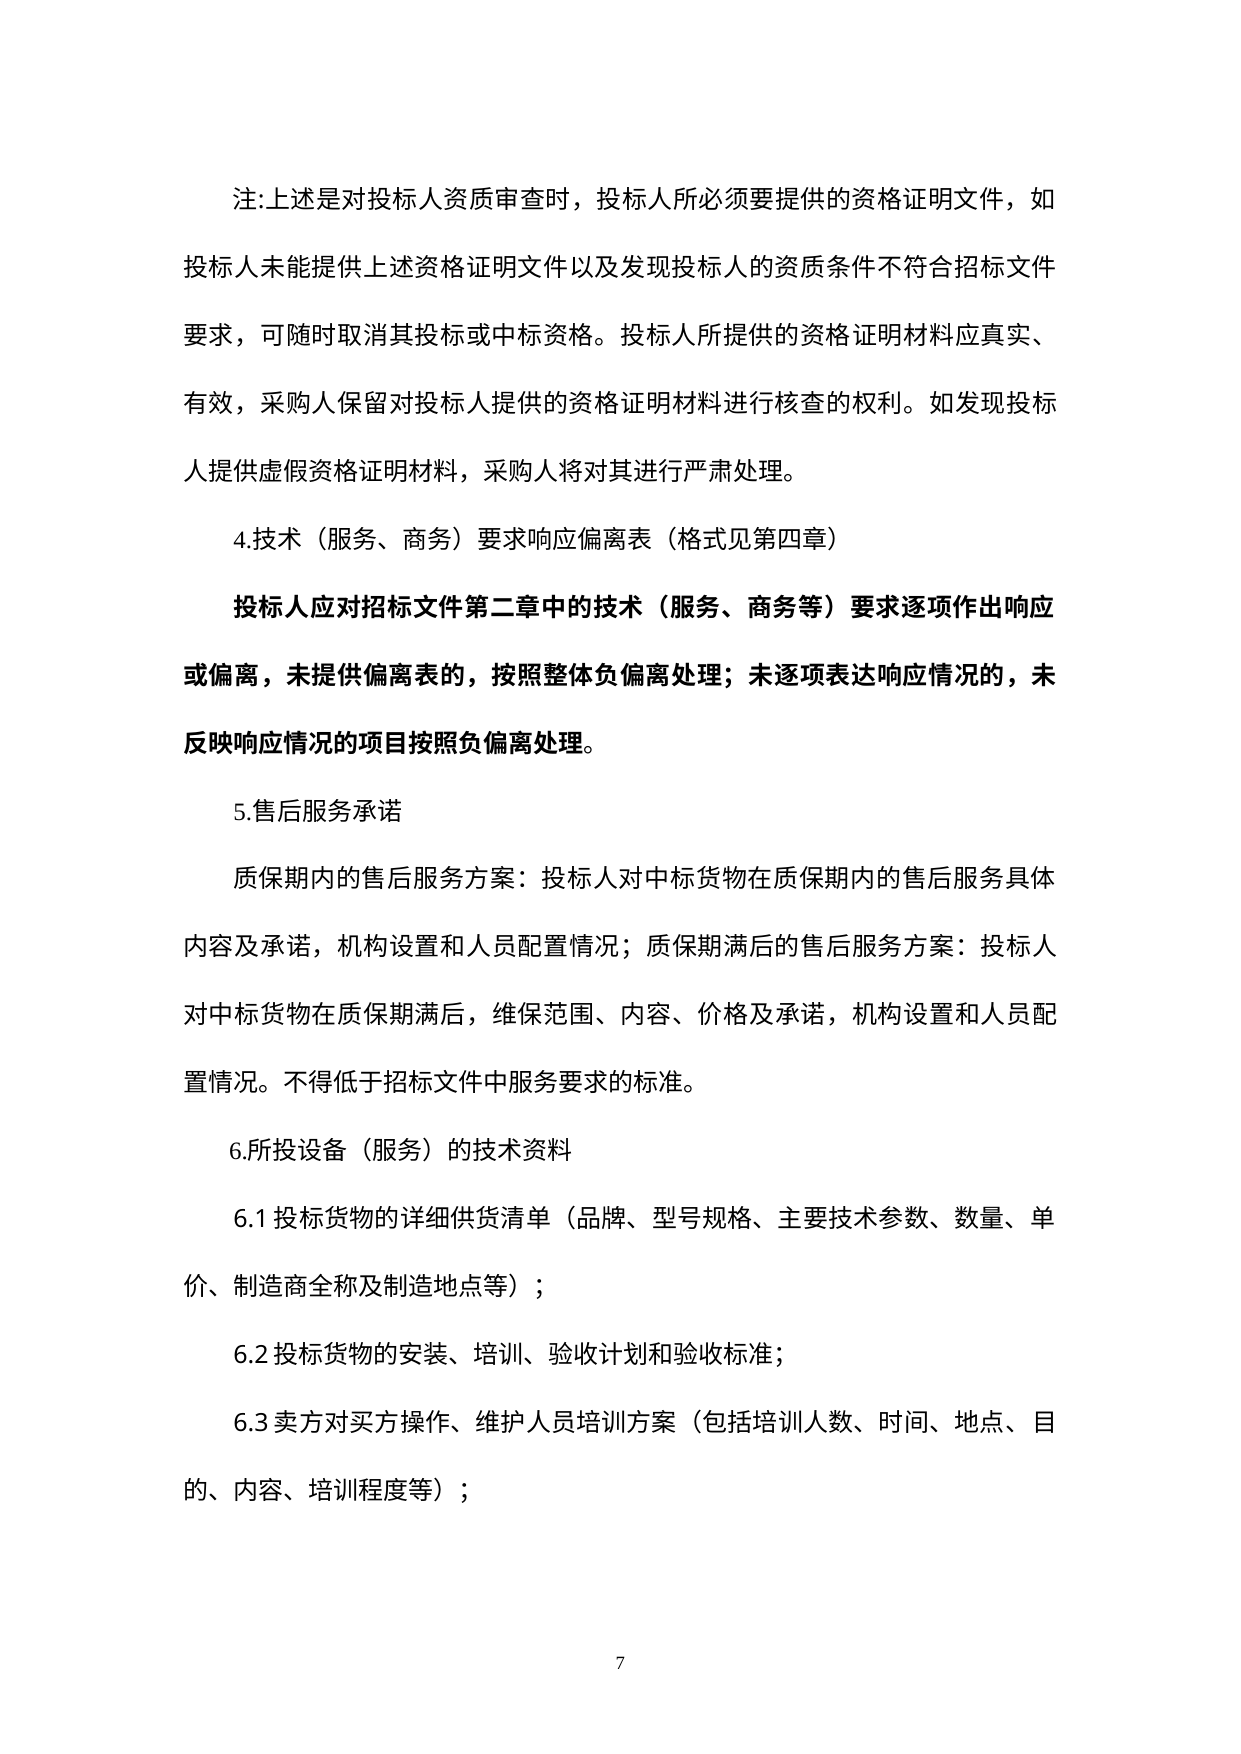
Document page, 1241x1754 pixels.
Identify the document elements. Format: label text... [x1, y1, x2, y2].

text 5.售后服务承诺 [183, 775, 1057, 843]
text 6.1投标货物的详细供货清单（品牌、型号规格、主要技术参数、数量、单价、制造商全称及制造地点等）； [183, 1183, 1057, 1318]
text 注:上述是对投标人资质审查时，投标人所必须要提供的资格证明文件，如投标人未能提供上述资格证明文件以及发现投标人的资质条件不符合招标文件要求，可随时取消其投标或中标资格。投标人所提供的资格证明材料应真实、有效，采购人保留对投标人提供的资格证明材料进行核查的权利。如发现投标人提供虚假资格证明材料，采购人将对其进行严肃处理。 [183, 164, 1057, 503]
text 6.所投设备（服务）的技术资料 [183, 1115, 1057, 1183]
text 投标人应对招标文件第二章中的技术（服务、商务等）要求逐项作出响应或偏离，未提供偏离表的，按照整体负偏离处理；未逐项表达响应情况的，未反映响应情况的项目按照负偏离处理。 [183, 571, 1057, 775]
text 4.技术（服务、商务）要求响应偏离表（格式见第四章） [183, 503, 1057, 571]
text 6.3卖方对买方操作、维护人员培训方案（包括培训人数、时间、地点、目的、内容、培训程度等）； [183, 1386, 1057, 1522]
text 质保期内的售后服务方案：投标人对中标货物在质保期内的售后服务具体内容及承诺，机构设置和人员配置情况；质保期满后的售后服务方案：投标人对中标货物在质保期满后，维保范围、内容、价格及承诺，机构设置和人员配置情况。不得低于招标文件中服务要求的标准。 [183, 843, 1057, 1115]
text 6.2投标货物的安装、培训、验收计划和验收标准； [183, 1318, 1057, 1386]
